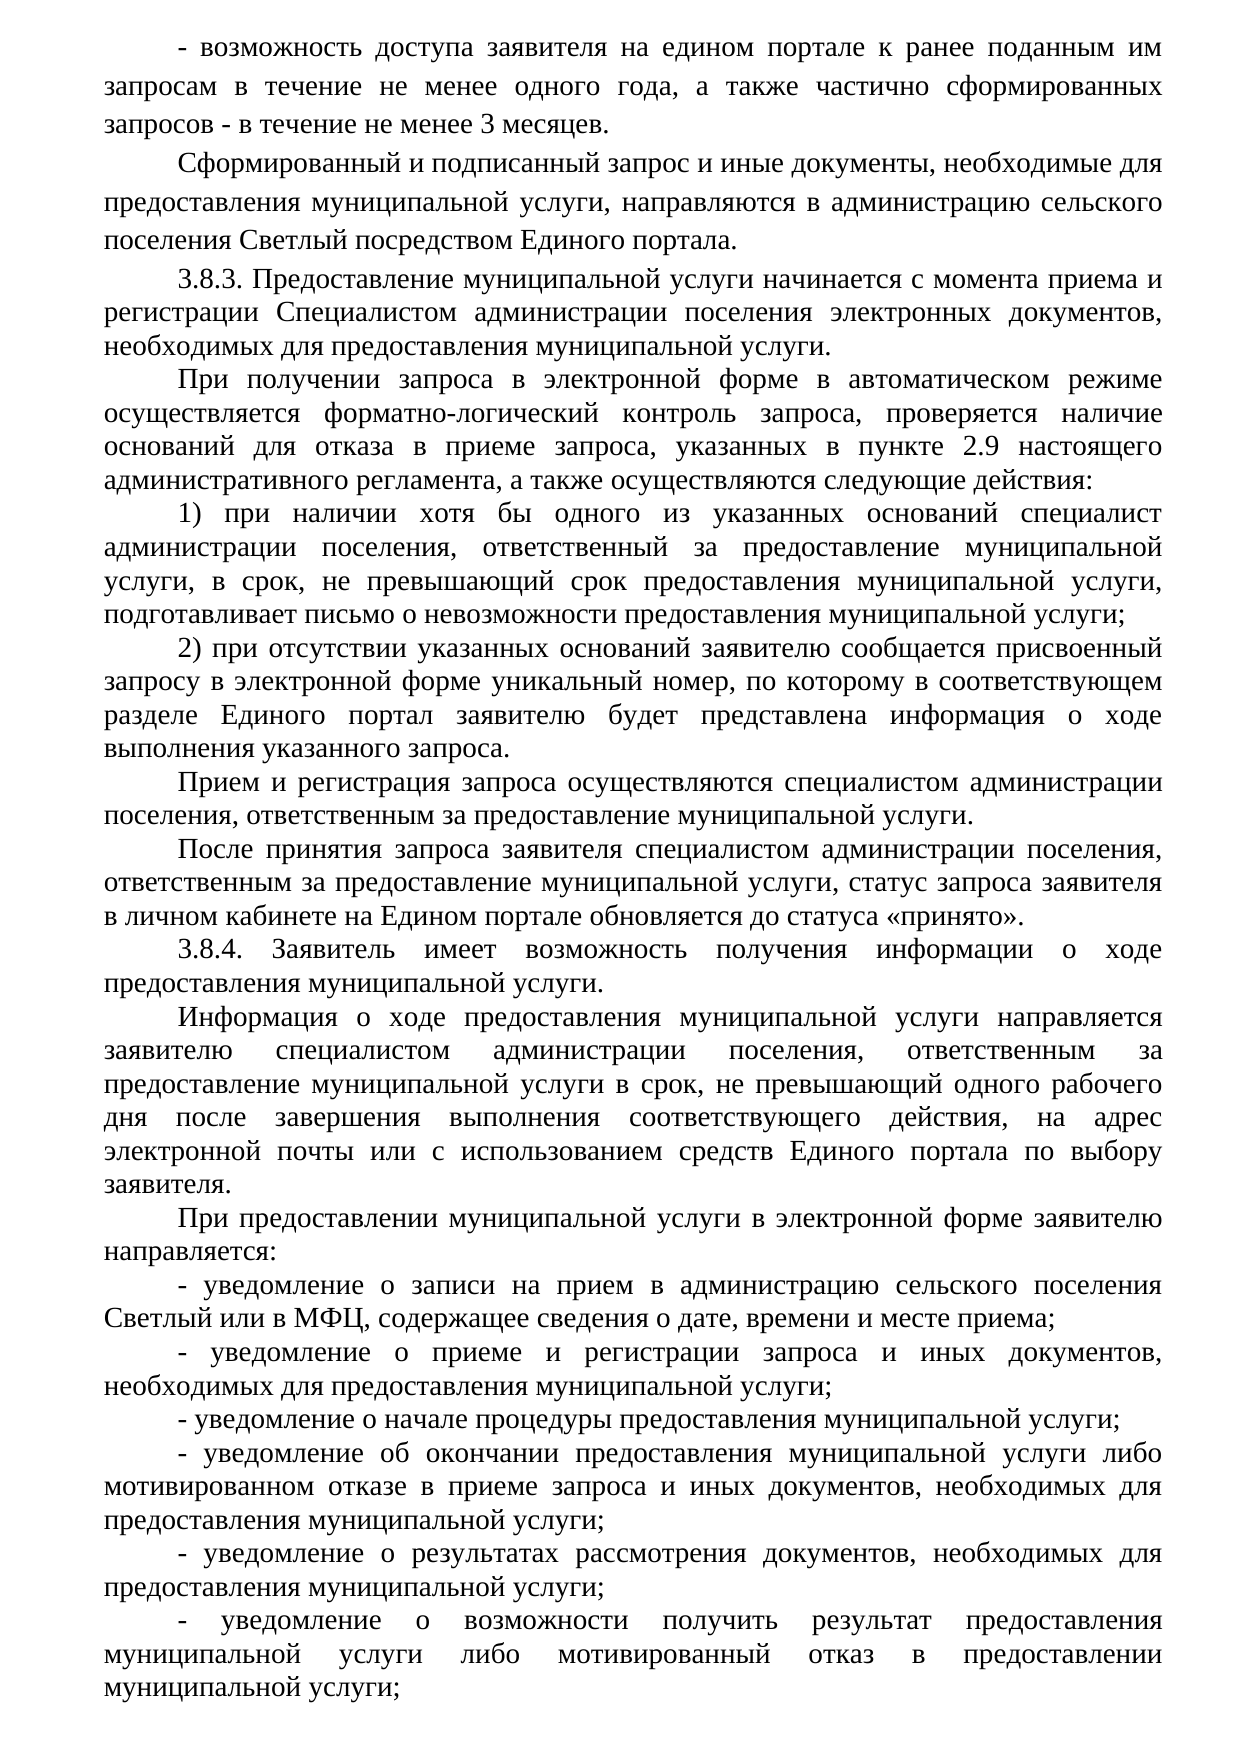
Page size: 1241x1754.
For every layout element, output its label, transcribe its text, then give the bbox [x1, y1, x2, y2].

text Информация о ходе предоставления муниципальной услуги направляется заявителю специалистом администрации поселения, ответственным за предоставление муниципальной услуги в срок, не превышающий одного рабочего дня после завершения выполнения соответствующего действия, на адрес электронной почты или с использованием средств Единого портала по выбору заявителя. [103, 999, 1163, 1200]
text При предоставлении муниципальной услуги в электронной форме заявителю направляется: [103, 1200, 1163, 1267]
list - возможность доступа заявителя на едином портале к ранее поданным им запросам в течение не менее одного года, а также частично сформированных запросов - в течение не менее 3 месяцев. [103, 29, 1163, 140]
text - уведомление об окончании предоставления муниципальной услуги либо мотивированном отказе в приеме запроса и иных документов, необходимых для предоставления муниципальной услуги; [103, 1435, 1163, 1535]
text При получении запроса в электронной форме в автоматическом режиме осуществляется форматно-логический контроль запроса, проверяется наличие оснований для отказа в приеме запроса, указанных в пункте 2.9 настоящего административного регламента, а также осуществляются следующие действия: [103, 361, 1163, 496]
text 3.8.3. Предоставление муниципальной услуги начинается с момента приема и регистрации Специалистом администрации поселения электронных документов, необходимых для предоставления муниципальной услуги. [103, 261, 1163, 361]
text - уведомление о приеме и регистрации запроса и иных документов, необходимых для предоставления муниципальной услуги; [103, 1334, 1163, 1401]
text - уведомление о результатах рассмотрения документов, необходимых для предоставления муниципальной услуги; [103, 1535, 1163, 1602]
list Сформированный и подписанный запрос и иные документы, необходимые для предоставления муниципальной услуги, направляются в администрацию сельского поселения Светлый посредством Единого портала. [103, 145, 1163, 256]
text Прием и регистрация запроса осуществляются специалистом администрации поселения, ответственным за предоставление муниципальной услуги. [103, 764, 1163, 831]
text - уведомление о возможности получить результат предоставления муниципальной услуги либо мотивированный отказ в предоставлении муниципальной услуги; [103, 1602, 1163, 1703]
text После принятия запроса заявителя специалистом администрации поселения, ответственным за предоставление муниципальной услуги, статус запроса заявителя в личном кабинете на Едином портале обновляется до статуса «принято». [103, 831, 1163, 932]
text 1) при наличии хотя бы одного из указанных оснований специалист администрации поселения, ответственный за предоставление муниципальной услуги, в срок, не превышающий срок предоставления муниципальной услуги, подготавливает письмо о невозможности предоставления муниципальной услуги; [103, 496, 1163, 630]
text - уведомление о записи на прием в администрацию сельского поселения Светлый или в МФЦ, содержащее сведения о дате, времени и месте приема; [103, 1267, 1163, 1334]
text 2) при отсутствии указанных оснований заявителю сообщается присвоенный запросу в электронной форме уникальный номер, по которому в соответствующем разделе Единого портал заявителю будет представлена информация о ходе выполнения указанного запроса. [103, 630, 1163, 764]
text 3.8.4. Заявитель имеет возможность получения информации о ходе предоставления муниципальной услуги. [103, 932, 1163, 999]
text - уведомление о начале процедуры предоставления муниципальной услуги; [103, 1401, 1163, 1435]
